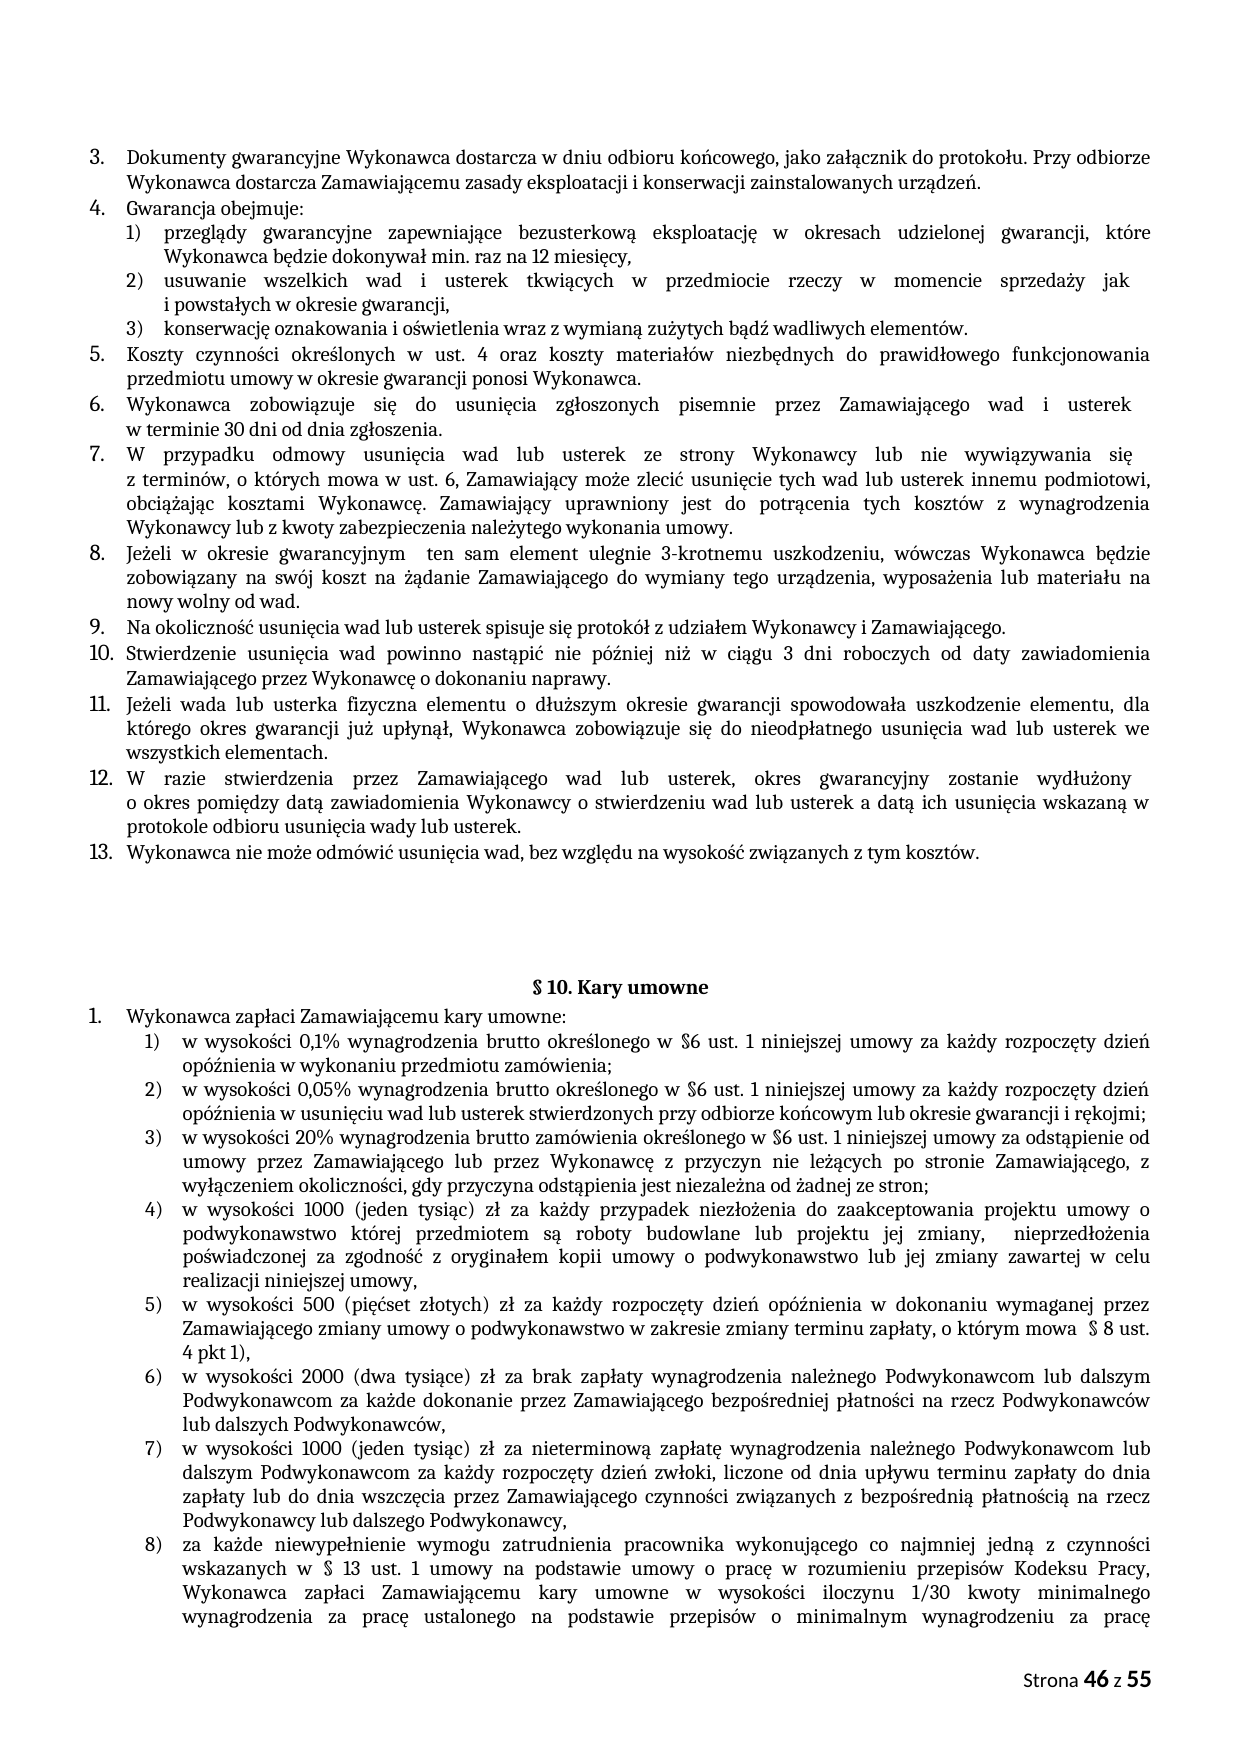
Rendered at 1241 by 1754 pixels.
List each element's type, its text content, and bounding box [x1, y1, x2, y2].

list Gwarancja obejmuje: [89, 194, 1152, 221]
list Dokumenty gwarancyjne Wykonawca dostarcza w dniu odbioru końcowego, jako załącznik do protokołu. Przy odbiorze Wykonawca dostarcza Zamawiającemu zasady eksploatacji i konserwacji zainstalowanych urządzeń. [89, 144, 1152, 194]
list w wysokości 500 (pięćset złotych) zł za każdy rozpoczęty dzień opóźnienia w dokonaniu wymaganej przez Zamawiającego zmiany umowy o podwykonawstwo w zakresie zmiany terminu zapłaty, o którym mowa § 8 ust. 4 pkt 1), [145, 1293, 1152, 1365]
text § 10. Kary umowne [89, 976, 1152, 999]
list Koszty czynności określonych w ust. 4 oraz koszty materiałów niezbędnych do prawidłowego funkcjonowania przedmiotu umowy w okresie gwarancji ponosi Wykonawca. [89, 341, 1152, 391]
list konserwację oznakowania i oświetlenia wraz z wymianą zużytych bądź wadliwych elementów. [126, 317, 1149, 341]
list Stwierdzenie usunięcia wad powinno nastąpić nie później niż w ciągu 3 dni roboczych od daty zawiadomienia Zamawiającego przez Wykonawcę o dokonaniu naprawy. [89, 640, 1152, 690]
list Wykonawca zapłaci Zamawiającemu kary umowne: [89, 1003, 1152, 1029]
list Jeżeli wada lub usterka fizyczna elementu o dłuższym okresie gwarancji spowodowała uszkodzenie elementu, dla którego okres gwarancji już upłynął, Wykonawca zobowiązuje się do nieodpłatnego usunięcia wad lub usterek we wszystkich elementach. [89, 690, 1152, 764]
list w wysokości 1000 (jeden tysiąc) zł za nieterminową zapłatę wynagrodzenia należnego Podwykonawcom lub dalszym Podwykonawcom za każdy rozpoczęty dzień zwłoki, liczone od dnia upływu terminu zapłaty do dnia zapłaty lub do dnia wszczęcia przez Zamawiającego czynności związanych z bezpośrednią płatnością na rzecz Podwykonawcy lub dalszego Podwykonawcy, [145, 1437, 1152, 1533]
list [145, 1533, 1152, 1628]
list Wykonawca nie może odmówić usunięcia wad, bez względu na wysokość związanych z tym kosztów. [89, 839, 1152, 865]
list w wysokości 0,05% wynagrodzenia brutto określonego w §6 ust. 1 niniejszej umowy za każdy rozpoczęty dzień opóźnienia w usunięciu wad lub usterek stwierdzonych przy odbiorze końcowym lub okresie gwarancji i rękojmi; [145, 1077, 1152, 1125]
list Wykonawca zobowiązuje się do usunięcia zgłoszonych pisemnie przez Zamawiającego wad i usterek w terminie 30 dni od dnia zgłoszenia. [89, 391, 1152, 441]
list W przypadku odmowy usunięcia wad lub usterek ze strony Wykonawcy lub nie wywiązywania się z terminów, o których mowa w ust. 6, Zamawiający może zlecić usunięcie tych wad lub usterek innemu podmiotowi, obciążając kosztami Wykonawcę. Zamawiający uprawniony jest do potrącenia tych kosztów z wynagrodzenia Wykonawcy lub z kwoty zabezpieczenia należytego wykonania umowy. [89, 441, 1152, 539]
list w wysokości 20% wynagrodzenia brutto zamówienia określonego w §6 ust. 1 niniejszej umowy za odstąpienie od umowy przez Zamawiającego lub przez Wykonawcę z przyczyn nie leżących po stronie Zamawiającego, z wyłączeniem okoliczności, gdy przyczyna odstąpienia jest niezależna od żadnej ze stron; [145, 1125, 1152, 1197]
list w wysokości 2000 (dwa tysiące) zł za brak zapłaty wynagrodzenia należnego Podwykonawcom lub dalszym Podwykonawcom za każde dokonanie przez Zamawiającego bezpośredniej płatności na rzecz Podwykonawców lub dalszych Podwykonawców, [145, 1365, 1152, 1437]
list w wysokości 0,1% wynagrodzenia brutto określonego w §6 ust. 1 niniejszej umowy za każdy rozpoczęty dzień opóźnienia w wykonaniu przedmiotu zamówienia; [145, 1029, 1152, 1077]
list Jeżeli w okresie gwarancyjnym ten sam element ulegnie 3-krotnemu uszkodzeniu, wówczas Wykonawca będzie zobowiązany na swój koszt na żądanie Zamawiającego do wymiany tego urządzenia, wyposażenia lub materiału na nowy wolny od wad. [89, 539, 1152, 614]
list W razie stwierdzenia przez Zamawiającego wad lub usterek, okres gwarancyjny zostanie wydłużony o okres pomiędzy datą zawiadomienia Wykonawcy o stwierdzeniu wad lub usterek a datą ich usunięcia wskazaną w protokole odbioru usunięcia wady lub usterek. [89, 764, 1152, 839]
list w wysokości 1000 (jeden tysiąc) zł za każdy przypadek niezłożenia do zaakceptowania projektu umowy o podwykonawstwo której przedmiotem są roboty budowlane lub projektu jej zmiany, nieprzedłożenia poświadczonej za zgodność z oryginałem kopii umowy o podwykonawstwo lub jej zmiany zawartej w celu realizacji niniejszej umowy, [145, 1197, 1152, 1293]
list przeglądy gwarancyjne zapewniające bezusterkową eksploatację w okresach udzielonej gwarancji, które Wykonawca będzie dokonywał min. raz na 12 miesięcy, [126, 221, 1152, 269]
list Na okoliczność usunięcia wad lub usterek spisuje się protokół z udziałem Wykonawcy i Zamawiającego. [89, 614, 1152, 640]
list usuwanie wszelkich wad i usterek tkwiących w przedmiocie rzeczy w momencie sprzedaży jak i powstałych w okresie gwarancji, [126, 269, 1149, 317]
